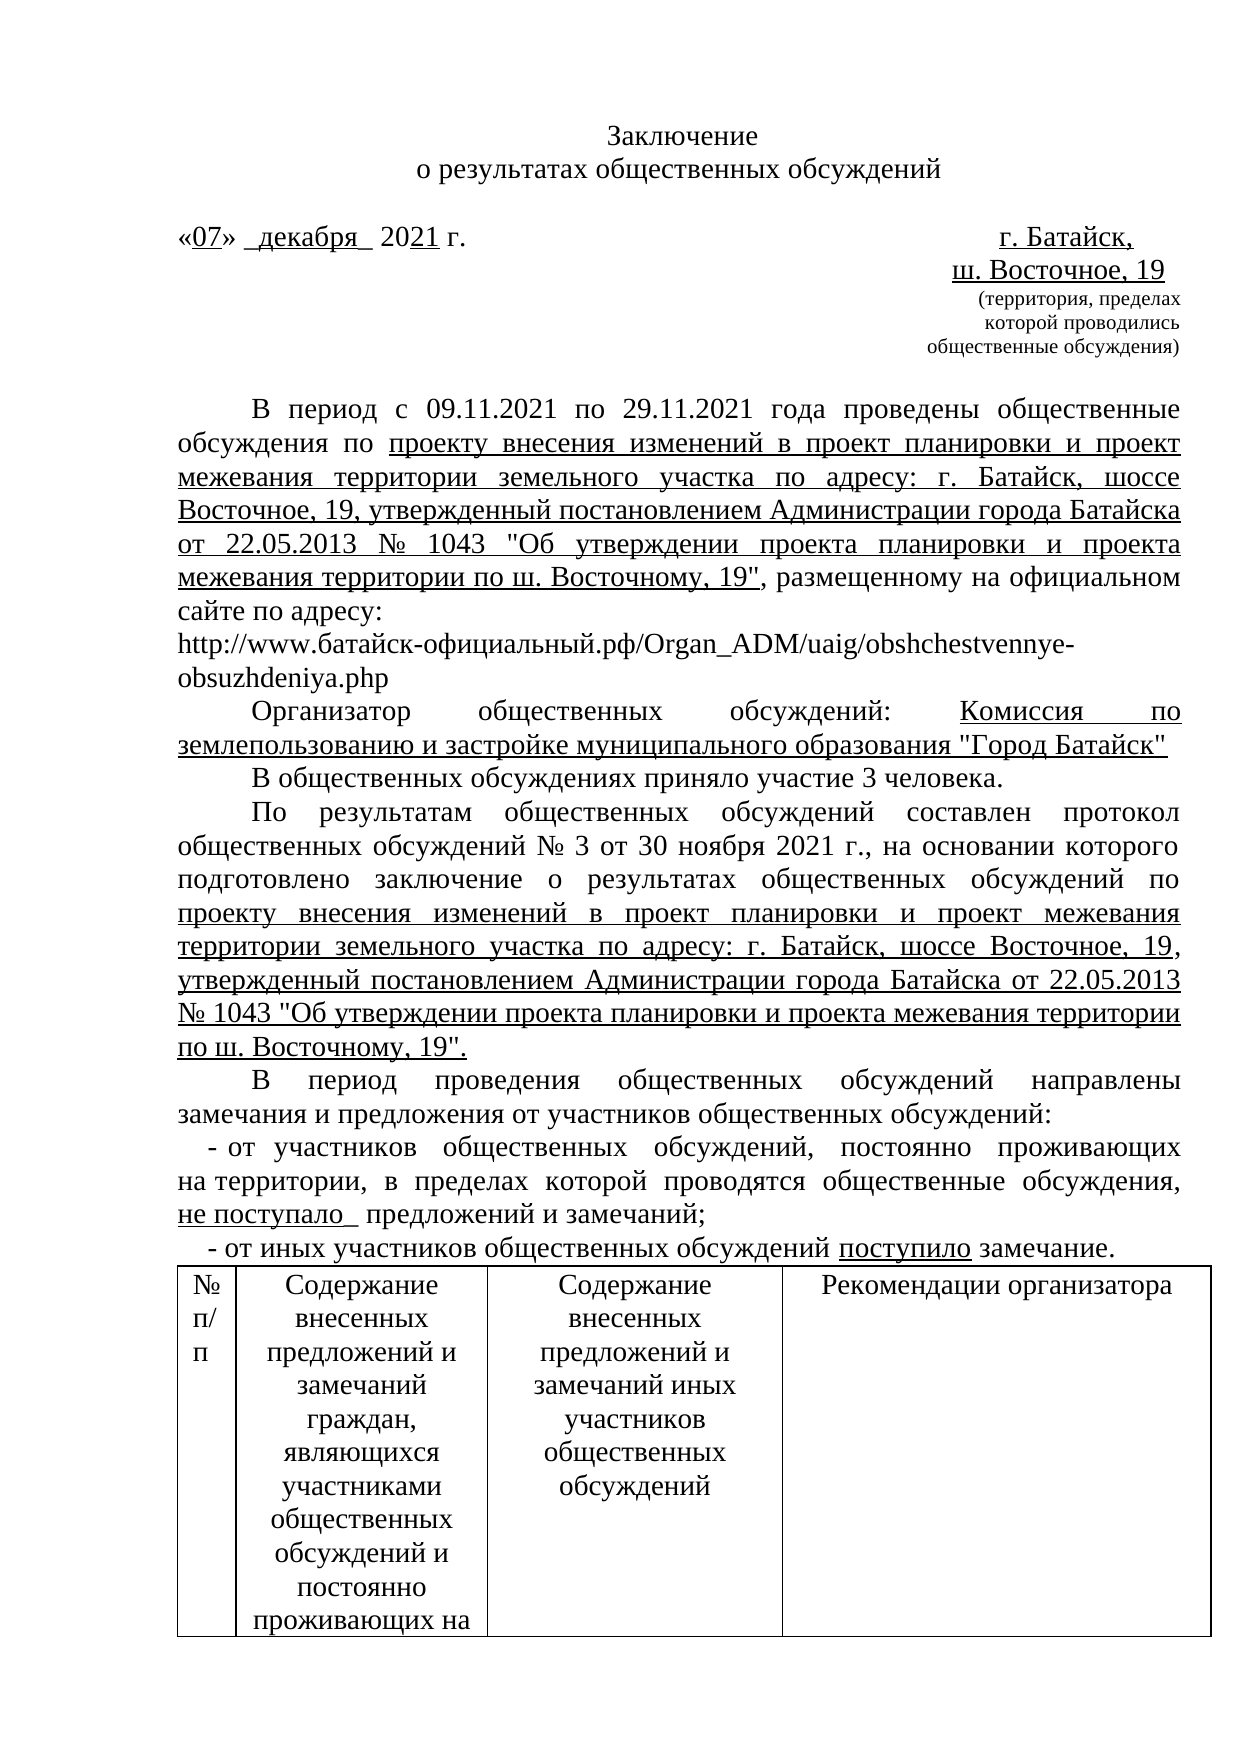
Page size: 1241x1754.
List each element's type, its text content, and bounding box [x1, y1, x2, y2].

text По результатам общественных обсуждений составлен протокол общественных обсуждений № 3 от 30 ноября 2021 г., на основании которого подготовлено заключение о результатах общественных обсуждений по проекту внесения изменений в проект планировки и проект межевания территории земельного участка по адресу: г. Батайск, шоссе Восточное, 19, утвержденный постановлением Администрации города Батайска от 22.05.2013 № 1043 "Об утверждении проекта планировки и проекта межевания территории по ш. Восточному, 19". [177, 925, 1181, 991]
text ш. Восточное, 19 [177, 252, 1181, 286]
text - от иных участников общественных обсуждений поступило замечание. [177, 1230, 1181, 1264]
text По результатам общественных обсуждений составлен протокол общественных обсуждений № 3 от 30 ноября 2021 г., на основании которого подготовлено заключение о результатах общественных обсуждений по проекту внесения изменений в проект планировки и проект межевания территории земельного участка по адресу: г. Батайск, шоссе Восточное, 19, утвержденный постановлением Администрации города Батайска от 22.05.2013 № 1043 "Об утверждении проекта планировки и проекта межевания территории по ш. Восточному, 19". [177, 794, 1181, 924]
text общественные обсуждения) [177, 334, 1181, 358]
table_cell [783, 1267, 1210, 1636]
text - от участников общественных обсуждений, постоянно проживающих на территории, в пределах которой проводятся общественные обсуждения, не поступало_ предложений и замечаний; [177, 1129, 1181, 1230]
text http://www.батайск-официальный.рф/Organ_ADM/uaig/obshchestvennye-obsuzhdeniya.php [177, 626, 1181, 693]
text В период с 09.11.2021 по 29.11.2021 года проведены общественные обсуждения по проекту внесения изменений в проект планировки и проект межевания территории земельного участка по адресу: г. Батайск, шоссе Восточное, 19, утвержденный постановлением Администрации города Батайска от 22.05.2013 № 1043 "Об утверждении проекта планировки и проекта межевания территории по ш. Восточному, 19", размещенному на официальном сайте по адресу: [177, 358, 1181, 488]
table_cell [488, 1267, 782, 1636]
text о результатах общественных обсуждений [177, 152, 1181, 185]
table_cell № п/п [178, 1267, 235, 1636]
text В период с 09.11.2021 по 29.11.2021 года проведены общественные обсуждения по проекту внесения изменений в проект планировки и проект межевания территории земельного участка по адресу: г. Батайск, шоссе Восточное, 19, утвержденный постановлением Администрации города Батайска от 22.05.2013 № 1043 "Об утверждении проекта планировки и проекта межевания территории по ш. Восточному, 19", размещенному на официальном сайте по адресу: [177, 556, 1181, 626]
text По результатам общественных обсуждений составлен протокол общественных обсуждений № 3 от 30 ноября 2021 г., на основании которого подготовлено заключение о результатах общественных обсуждений по проекту внесения изменений в проект планировки и проект межевания территории земельного участка по адресу: г. Батайск, шоссе Восточное, 19, утвержденный постановлением Администрации города Батайска от 22.05.2013 № 1043 "Об утверждении проекта планировки и проекта межевания территории по ш. Восточному, 19". [177, 1025, 1181, 1062]
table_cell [237, 1267, 487, 1636]
text По результатам общественных обсуждений составлен протокол общественных обсуждений № 3 от 30 ноября 2021 г., на основании которого подготовлено заключение о результатах общественных обсуждений по проекту внесения изменений в проект планировки и проект межевания территории земельного участка по адресу: г. Батайск, шоссе Восточное, 19, утвержденный постановлением Администрации города Батайска от 22.05.2013 № 1043 "Об утверждении проекта планировки и проекта межевания территории по ш. Восточному, 19". [177, 992, 1181, 1024]
text В период с 09.11.2021 по 29.11.2021 года проведены общественные обсуждения по проекту внесения изменений в проект планировки и проект межевания территории земельного участка по адресу: г. Батайск, шоссе Восточное, 19, утвержденный постановлением Администрации города Батайска от 22.05.2013 № 1043 "Об утверждении проекта планировки и проекта межевания территории по ш. Восточному, 19", размещенному на официальном сайте по адресу: [177, 522, 1181, 555]
text которой проводились [177, 310, 1181, 334]
text «07» _декабря_ 2021 г. г. Батайск, [177, 219, 1181, 252]
text (территория, пределах [177, 286, 1181, 310]
text Организатор общественных обсуждений: Комиссия по землепользованию и застройке муниципального образования "Город Батайск" [177, 693, 1181, 761]
text В период проведения общественных обсуждений направлены замечания и предложения от участников общественных обсуждений: [177, 1062, 1181, 1129]
text Заключение [177, 118, 1181, 152]
text В период с 09.11.2021 по 29.11.2021 года проведены общественные обсуждения по проекту внесения изменений в проект планировки и проект межевания территории земельного участка по адресу: г. Батайск, шоссе Восточное, 19, утвержденный постановлением Администрации города Батайска от 22.05.2013 № 1043 "Об утверждении проекта планировки и проекта межевания территории по ш. Восточному, 19", размещенному на официальном сайте по адресу: [177, 489, 1181, 521]
text В общественных обсуждениях приняло участие 3 человека. [177, 761, 1181, 794]
